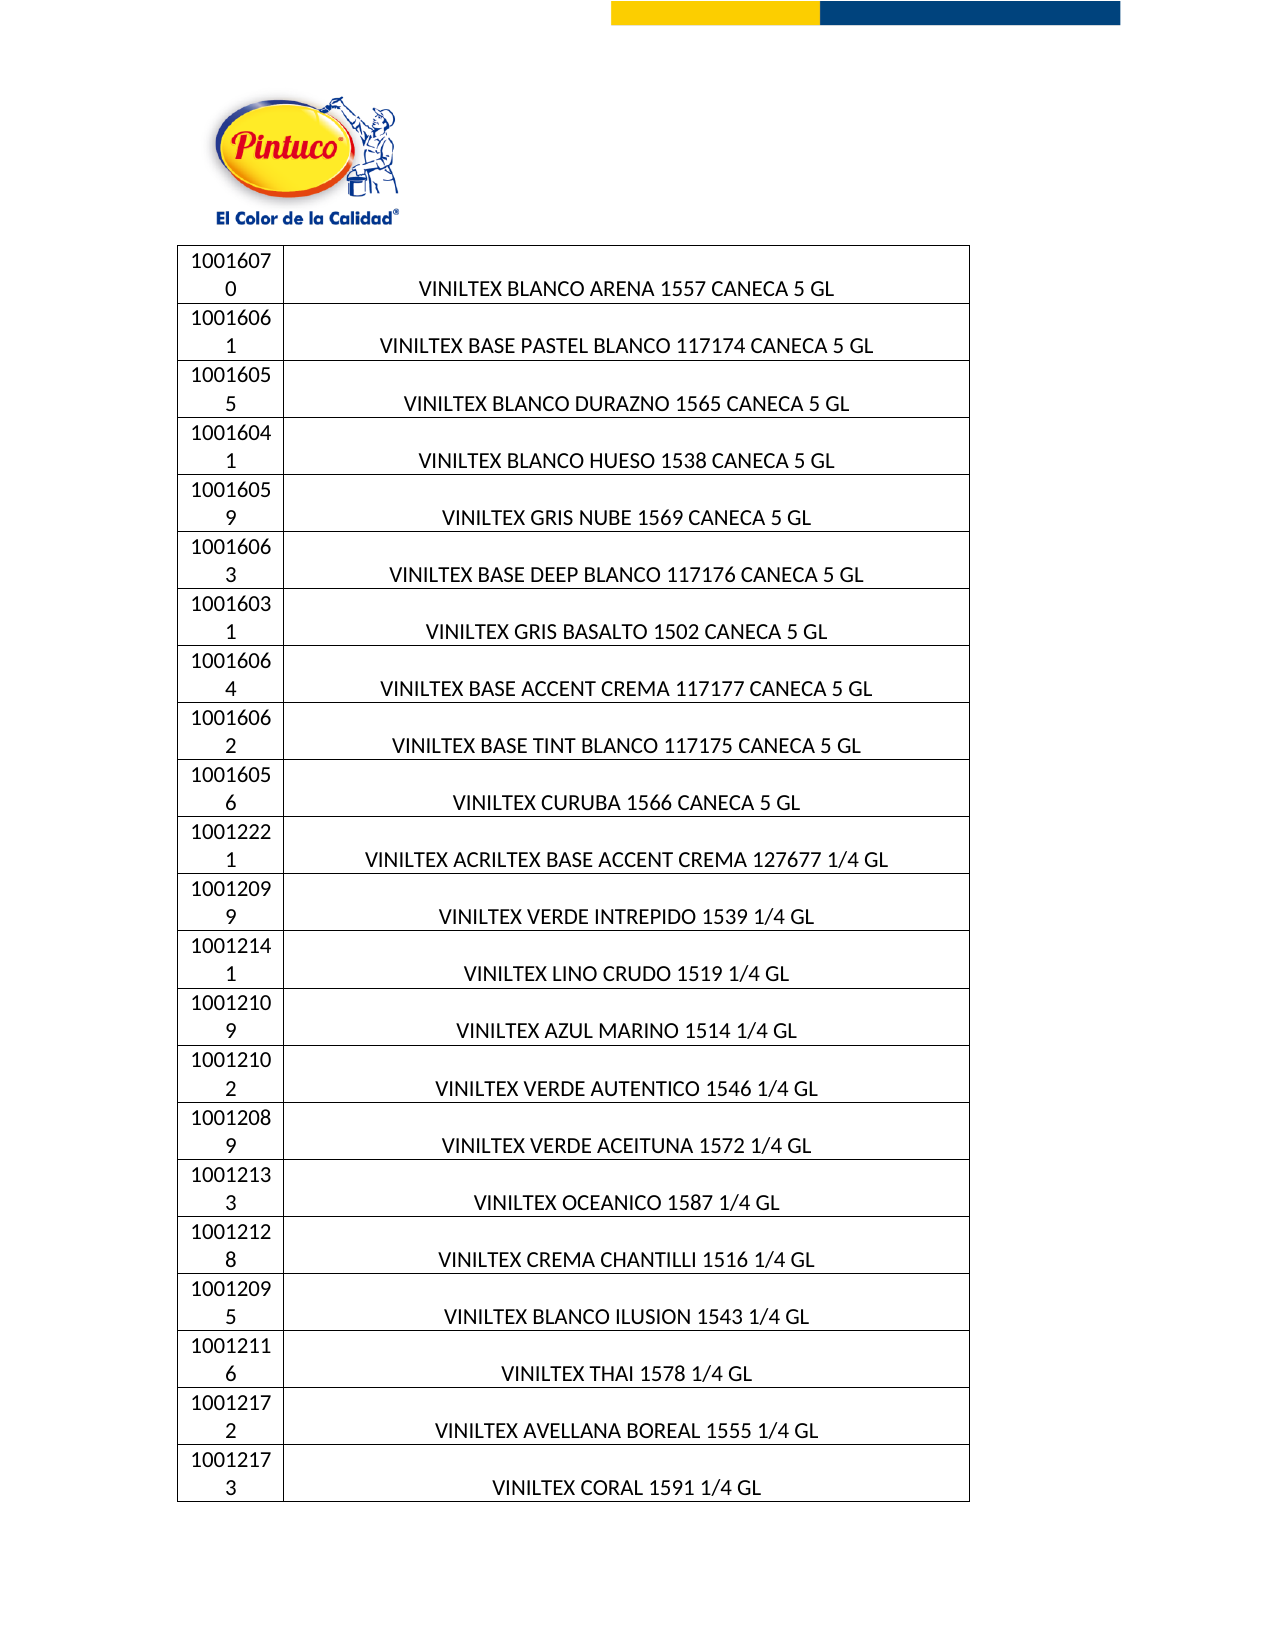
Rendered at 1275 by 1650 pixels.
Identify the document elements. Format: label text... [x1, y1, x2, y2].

table_cell 10012172 [178, 1388, 283, 1444]
table_cell VINILTEX OCEANICO 1587 1/4 GL [284, 1160, 969, 1216]
table_cell VINILTEX VERDE INTREPIDO 1539 1/4 GL [284, 874, 969, 930]
table_cell VINILTEX BLANCO ARENA 1557 CANECA 5 GL [284, 246, 969, 302]
table_cell VINILTEX VERDE ACEITUNA 1572 1/4 GL [284, 1103, 969, 1159]
table_cell 10016061 [178, 304, 283, 359]
table_cell VINILTEX CREMA CHANTILLI 1516 1/4 GL [284, 1217, 969, 1273]
table_cell VINILTEX BLANCO ILUSION 1543 1/4 GL [284, 1274, 969, 1330]
picture [103, 1, 1121, 246]
table_cell VINILTEX CORAL 1591 1/4 GL [284, 1445, 969, 1501]
table_cell VINILTEX THAI 1578 1/4 GL [284, 1331, 969, 1387]
table_cell 10012173 [178, 1445, 283, 1501]
table_cell 10012221 [178, 817, 283, 873]
table_cell VINILTEX BASE TINT BLANCO 117175 CANECA 5 GL [284, 703, 969, 759]
table_cell VINILTEX AZUL MARINO 1514 1/4 GL [284, 989, 969, 1044]
table_cell 10012089 [178, 1103, 283, 1159]
table_cell VINILTEX BASE DEEP BLANCO 117176 CANECA 5 GL [284, 532, 969, 588]
table_cell VINILTEX VERDE AUTENTICO 1546 1/4 GL [284, 1046, 969, 1102]
table_cell 10012116 [178, 1331, 283, 1387]
table_cell 10012128 [178, 1217, 283, 1273]
table_cell 10016056 [178, 760, 283, 816]
table_cell 10012099 [178, 874, 283, 930]
table_cell 10016070 [178, 246, 283, 302]
table_cell VINILTEX AVELLANA BOREAL 1555 1/4 GL [284, 1388, 969, 1444]
table_cell 10012095 [178, 1274, 283, 1330]
table_cell VINILTEX CURUBA 1566 CANECA 5 GL [284, 760, 969, 816]
table_cell 10016041 [178, 418, 283, 474]
table_cell 10016063 [178, 532, 283, 588]
table_cell 10012141 [178, 931, 283, 987]
table_cell VINILTEX BASE ACCENT CREMA 117177 CANECA 5 GL [284, 646, 969, 702]
table_cell 10016062 [178, 703, 283, 759]
table_cell VINILTEX BLANCO DURAZNO 1565 CANECA 5 GL [284, 361, 969, 417]
table_cell 10016031 [178, 589, 283, 645]
table_cell VINILTEX ACRILTEX BASE ACCENT CREMA 127677 1/4 GL [284, 817, 969, 873]
table_cell 10016055 [178, 361, 283, 417]
table_cell 10016064 [178, 646, 283, 702]
table_cell VINILTEX GRIS BASALTO 1502 CANECA 5 GL [284, 589, 969, 645]
table_cell 10012109 [178, 989, 283, 1044]
table_cell VINILTEX BLANCO HUESO 1538 CANECA 5 GL [284, 418, 969, 474]
table_cell 10012102 [178, 1046, 283, 1102]
table_cell VINILTEX GRIS NUBE 1569 CANECA 5 GL [284, 475, 969, 531]
table_cell VINILTEX BASE PASTEL BLANCO 117174 CANECA 5 GL [284, 304, 969, 359]
table_cell 10012133 [178, 1160, 283, 1216]
table_cell VINILTEX LINO CRUDO 1519 1/4 GL [284, 931, 969, 987]
table_cell 10016059 [178, 475, 283, 531]
